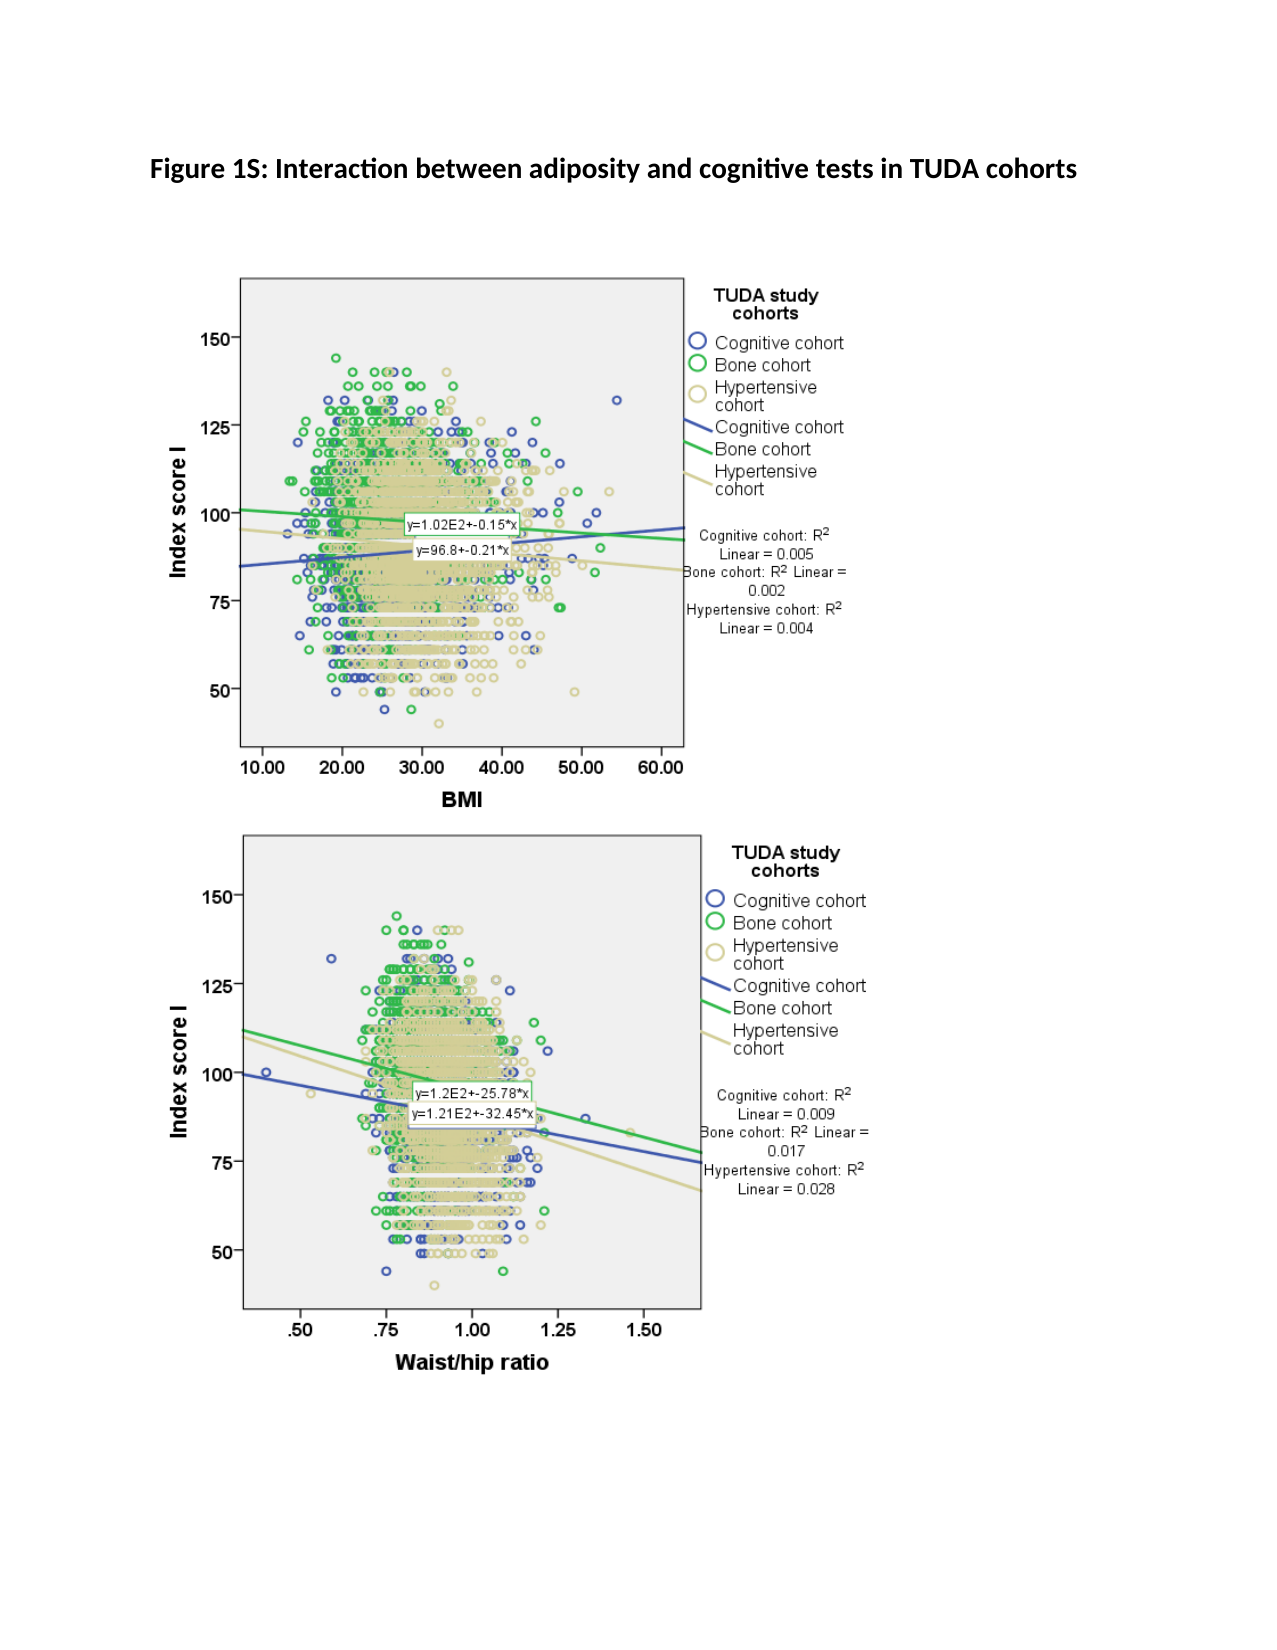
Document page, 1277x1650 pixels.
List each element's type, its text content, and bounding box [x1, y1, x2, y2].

picture [150, 273, 863, 827]
picture [150, 830, 886, 1390]
text Figure 1S: Interaction between adiposity and cognitive tests in TUDA cohorts [150, 150, 1127, 186]
